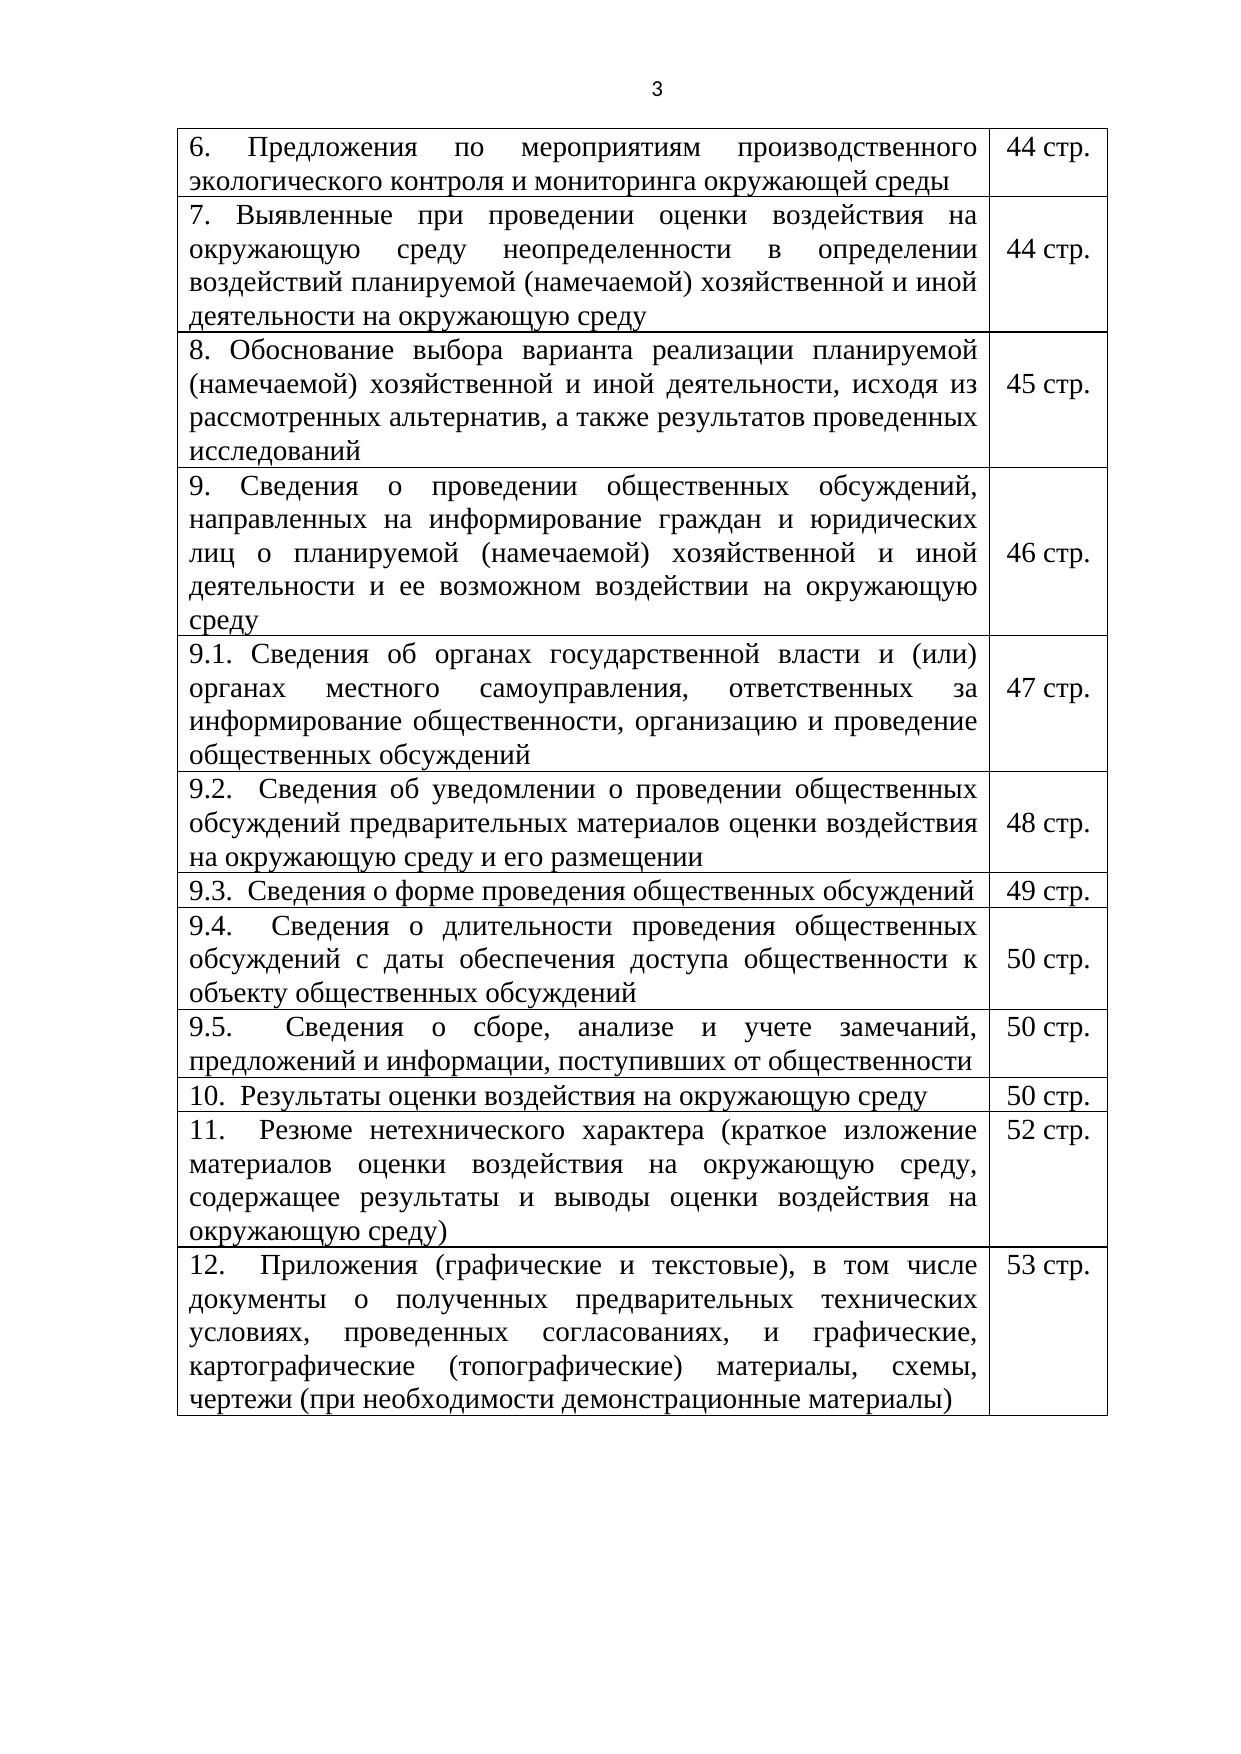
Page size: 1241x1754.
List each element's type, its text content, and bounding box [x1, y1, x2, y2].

table_cell 9.4. Сведения о длительности проведения общественных обсуждений с даты обеспечения доступа общественности к объекту общественных обсуждений [178, 908, 989, 1008]
table_cell 50 стр. [990, 1010, 1107, 1077]
table_cell 49 стр. [990, 873, 1107, 907]
table_cell 11. Резюме нетехнического характера (краткое изложение материалов оценки воздействия на окружающую среду, содержащее результаты и выводы оценки воздействия на окружающую среду) [178, 1112, 989, 1246]
table_cell 52 стр. [990, 1112, 1107, 1246]
table_cell 44 стр. [990, 129, 1107, 196]
table_cell 9.1. Сведения об органах государственной власти и (или) органах местного самоуправления, ответственных за информирование общественности, организацию и проведение общественных обсуждений [178, 636, 989, 771]
table_cell 53 стр. [990, 1248, 1107, 1415]
table_cell 9.3. Сведения о форме проведения общественных обсуждений [178, 873, 989, 907]
table_cell 47 стр. [990, 636, 1107, 771]
table_cell 50 стр. [990, 908, 1107, 1008]
table_cell 48 стр. [990, 772, 1107, 872]
table_cell 6. Предложения по мероприятиям производственного экологического контроля и мониторинга окружающей среды [178, 129, 989, 196]
table_cell 8. Обоснование выбора варианта реализации планируемой (намечаемой) хозяйственной и иной деятельности, исходя из рассмотренных альтернатив, а также результатов проведенных исследований [178, 333, 989, 467]
table_cell 7. Выявленные при проведении оценки воздействия на окружающую среду неопределенности в определении воздействий планируемой (намечаемой) хозяйственной и иной деятельности на окружающую среду [178, 197, 989, 331]
table_cell 50 стр. [990, 1078, 1107, 1111]
table_cell 45 стр. [990, 333, 1107, 467]
table_cell 10. Результаты оценки воздействия на окружающую среду [178, 1078, 989, 1111]
table_cell 44 стр. [990, 197, 1107, 331]
table_cell 9.5. Сведения о сборе, анализе и учете замечаний, предложений и информации, поступивших от общественности [178, 1010, 989, 1077]
table_cell 46 стр. [990, 468, 1107, 635]
table_cell 12. Приложения (графические и текстовые), в том числе документы о полученных предварительных технических условиях, проведенных согласованиях, и графические, картографические (топографические) материалы, схемы, чертежи (при необходимости демонстрационные материалы) [178, 1248, 989, 1415]
table_cell 9. Сведения о проведении общественных обсуждений, направленных на информирование граждан и юридических лиц о планируемой (намечаемой) хозяйственной и иной деятельности и ее возможном воздействии на окружающую среду [178, 468, 989, 635]
table_cell 9.2. Сведения об уведомлении о проведении общественных обсуждений предварительных материалов оценки воздействия на окружающую среду и его размещении [178, 772, 989, 872]
